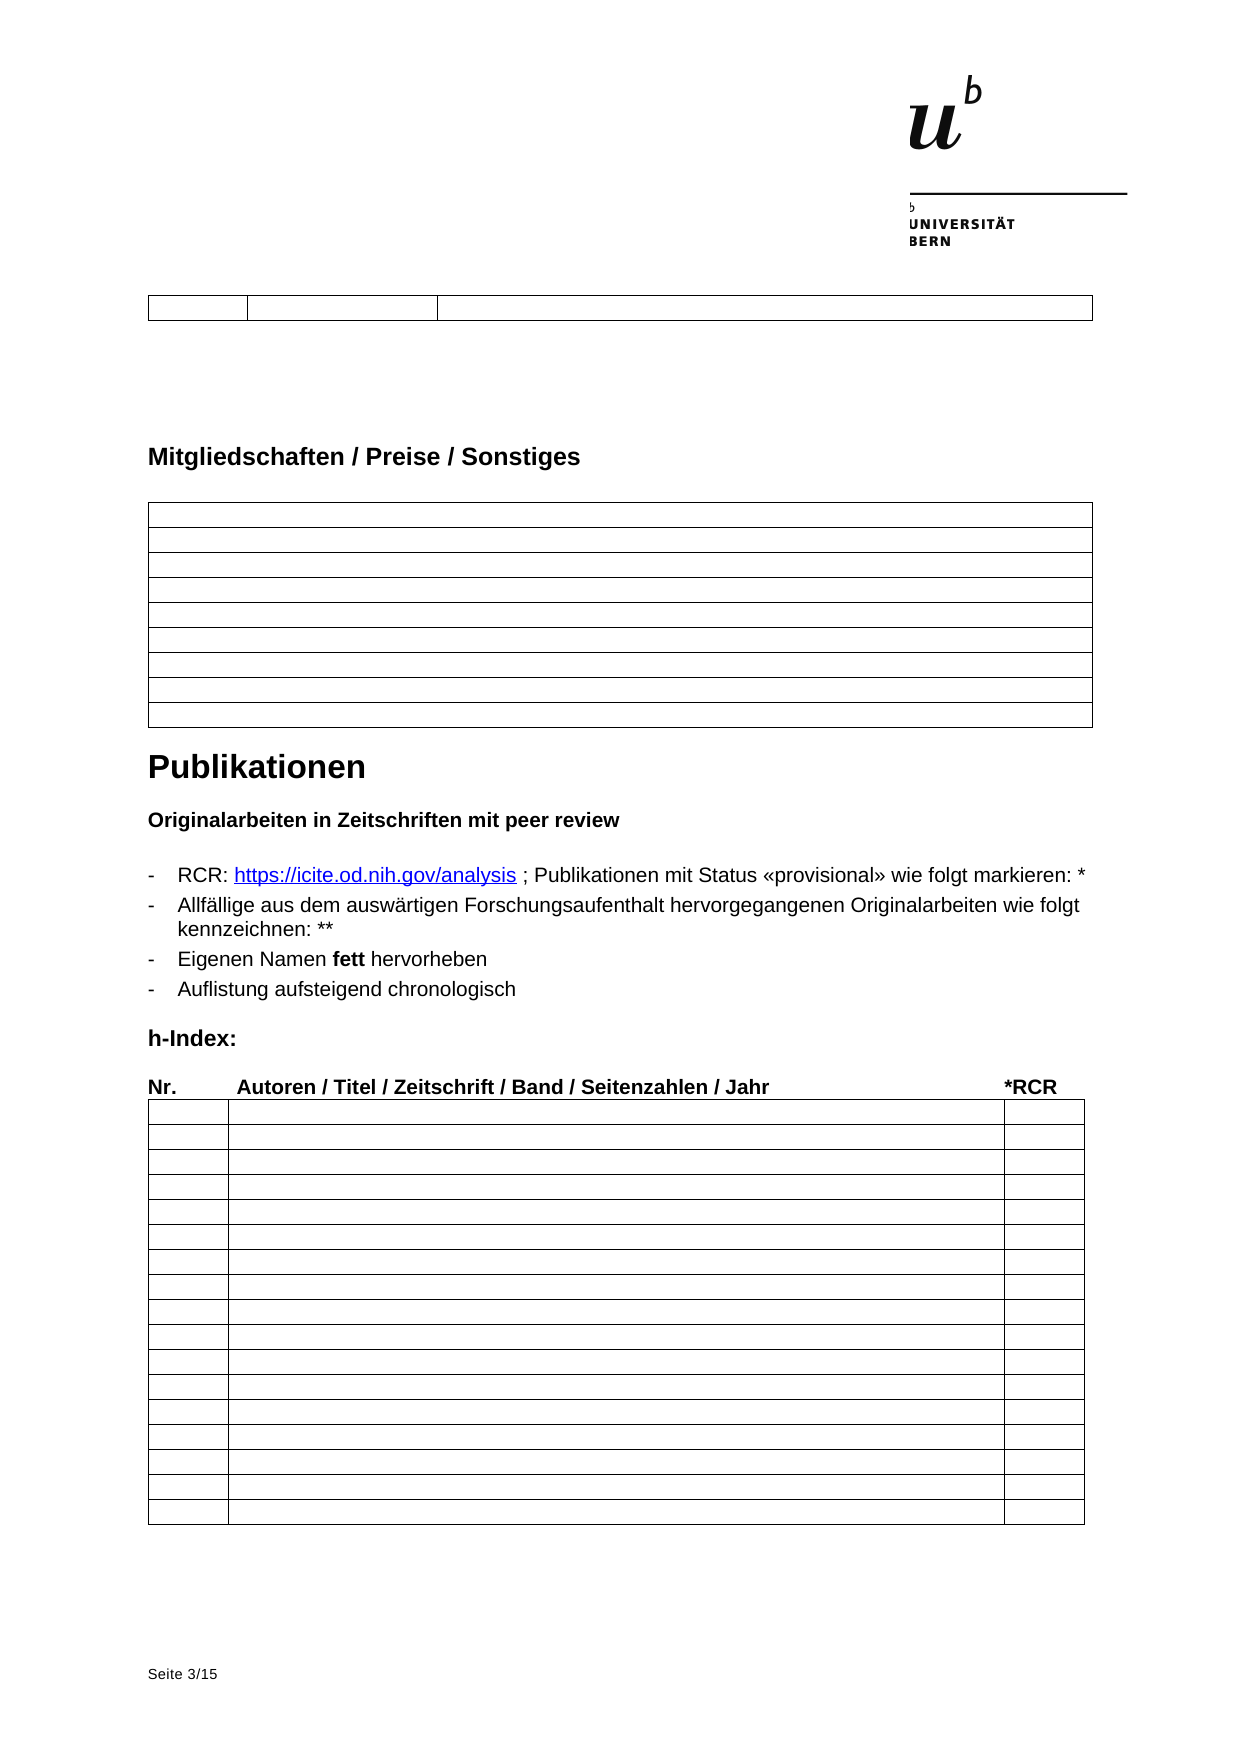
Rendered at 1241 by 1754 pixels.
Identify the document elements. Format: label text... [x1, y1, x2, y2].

table_cell [149, 1275, 228, 1299]
table_cell [149, 1400, 228, 1424]
text Nr. Autoren / Titel / Zeitschrift / Band / Seitenzahlen / Jahr *RCR [148, 1075, 1093, 1099]
table_cell [1005, 1425, 1084, 1449]
table_cell [149, 1500, 228, 1524]
subtitle Mitgliedschaften / Preise / Sonstiges [148, 442, 1093, 471]
table_cell [149, 296, 247, 320]
table_cell [149, 678, 1092, 702]
list Eigenen Namen fett hervorheben [148, 947, 1093, 971]
table_cell [1005, 1175, 1084, 1199]
table_cell [229, 1175, 1004, 1199]
table_cell [229, 1425, 1004, 1449]
table_cell [1005, 1200, 1084, 1224]
table_cell [1005, 1275, 1084, 1299]
table_cell [1005, 1500, 1084, 1524]
table_cell [229, 1375, 1004, 1399]
title Publikationen [148, 756, 1093, 784]
table_cell [1005, 1475, 1084, 1499]
table_cell [1005, 1400, 1084, 1424]
table_cell [229, 1200, 1004, 1224]
table_cell [229, 1250, 1004, 1274]
table_cell [229, 1350, 1004, 1374]
table_cell [1005, 1225, 1084, 1249]
table_cell [149, 653, 1092, 677]
table_cell [229, 1225, 1004, 1249]
table_cell [229, 1275, 1004, 1299]
table_cell [229, 1400, 1004, 1424]
table_cell [149, 528, 1092, 552]
table_cell [1005, 1325, 1084, 1349]
table_cell [149, 578, 1092, 602]
list Auflistung aufsteigend chronologisch [148, 977, 1093, 1001]
table_cell [149, 1375, 228, 1399]
table_header [149, 1100, 228, 1124]
table_cell [1005, 1300, 1084, 1324]
table_cell [438, 296, 1092, 320]
table_cell [229, 1300, 1004, 1324]
table_header [1005, 1100, 1084, 1124]
table_cell [149, 628, 1092, 652]
table_cell [1005, 1375, 1084, 1399]
table_cell [149, 1425, 228, 1449]
picture [908, 75, 1127, 244]
text Originalarbeiten in Zeitschriften mit peer review [148, 808, 1093, 832]
table_cell [229, 1500, 1004, 1524]
list Allfällige aus dem auswärtigen Forschungsaufenthalt hervorgegangenen Originalarbeiten wie folgt kennzeichnen: ** [148, 893, 1093, 941]
table_cell [229, 1450, 1004, 1474]
table_cell [149, 1475, 228, 1499]
table_cell [1005, 1125, 1084, 1149]
table_cell [149, 1250, 228, 1274]
table_cell [149, 1450, 228, 1474]
table_cell [229, 1150, 1004, 1174]
table_cell [149, 1225, 228, 1249]
table_cell [149, 1350, 228, 1374]
table_cell [1005, 1250, 1084, 1274]
table_header [229, 1100, 1004, 1124]
text h-Index: [148, 1025, 1093, 1051]
table_cell [149, 553, 1092, 577]
list RCR: https://icite.od.nih.gov/analysis ; Publikationen mit Status «provisional» wie folgt markieren: * [148, 862, 1093, 886]
table_cell [149, 1325, 228, 1349]
table_cell [149, 603, 1092, 627]
table_cell [229, 1475, 1004, 1499]
table_header [149, 503, 1092, 527]
table_cell [229, 1325, 1004, 1349]
table_cell [1005, 1350, 1084, 1374]
table_cell [248, 296, 437, 320]
table_cell [149, 1175, 228, 1199]
table_cell [149, 703, 1092, 727]
table_cell [149, 1300, 228, 1324]
table_cell [149, 1200, 228, 1224]
table_cell [1005, 1450, 1084, 1474]
table_cell [229, 1125, 1004, 1149]
table_cell [1005, 1150, 1084, 1174]
table_cell [149, 1125, 228, 1149]
table_cell [149, 1150, 228, 1174]
